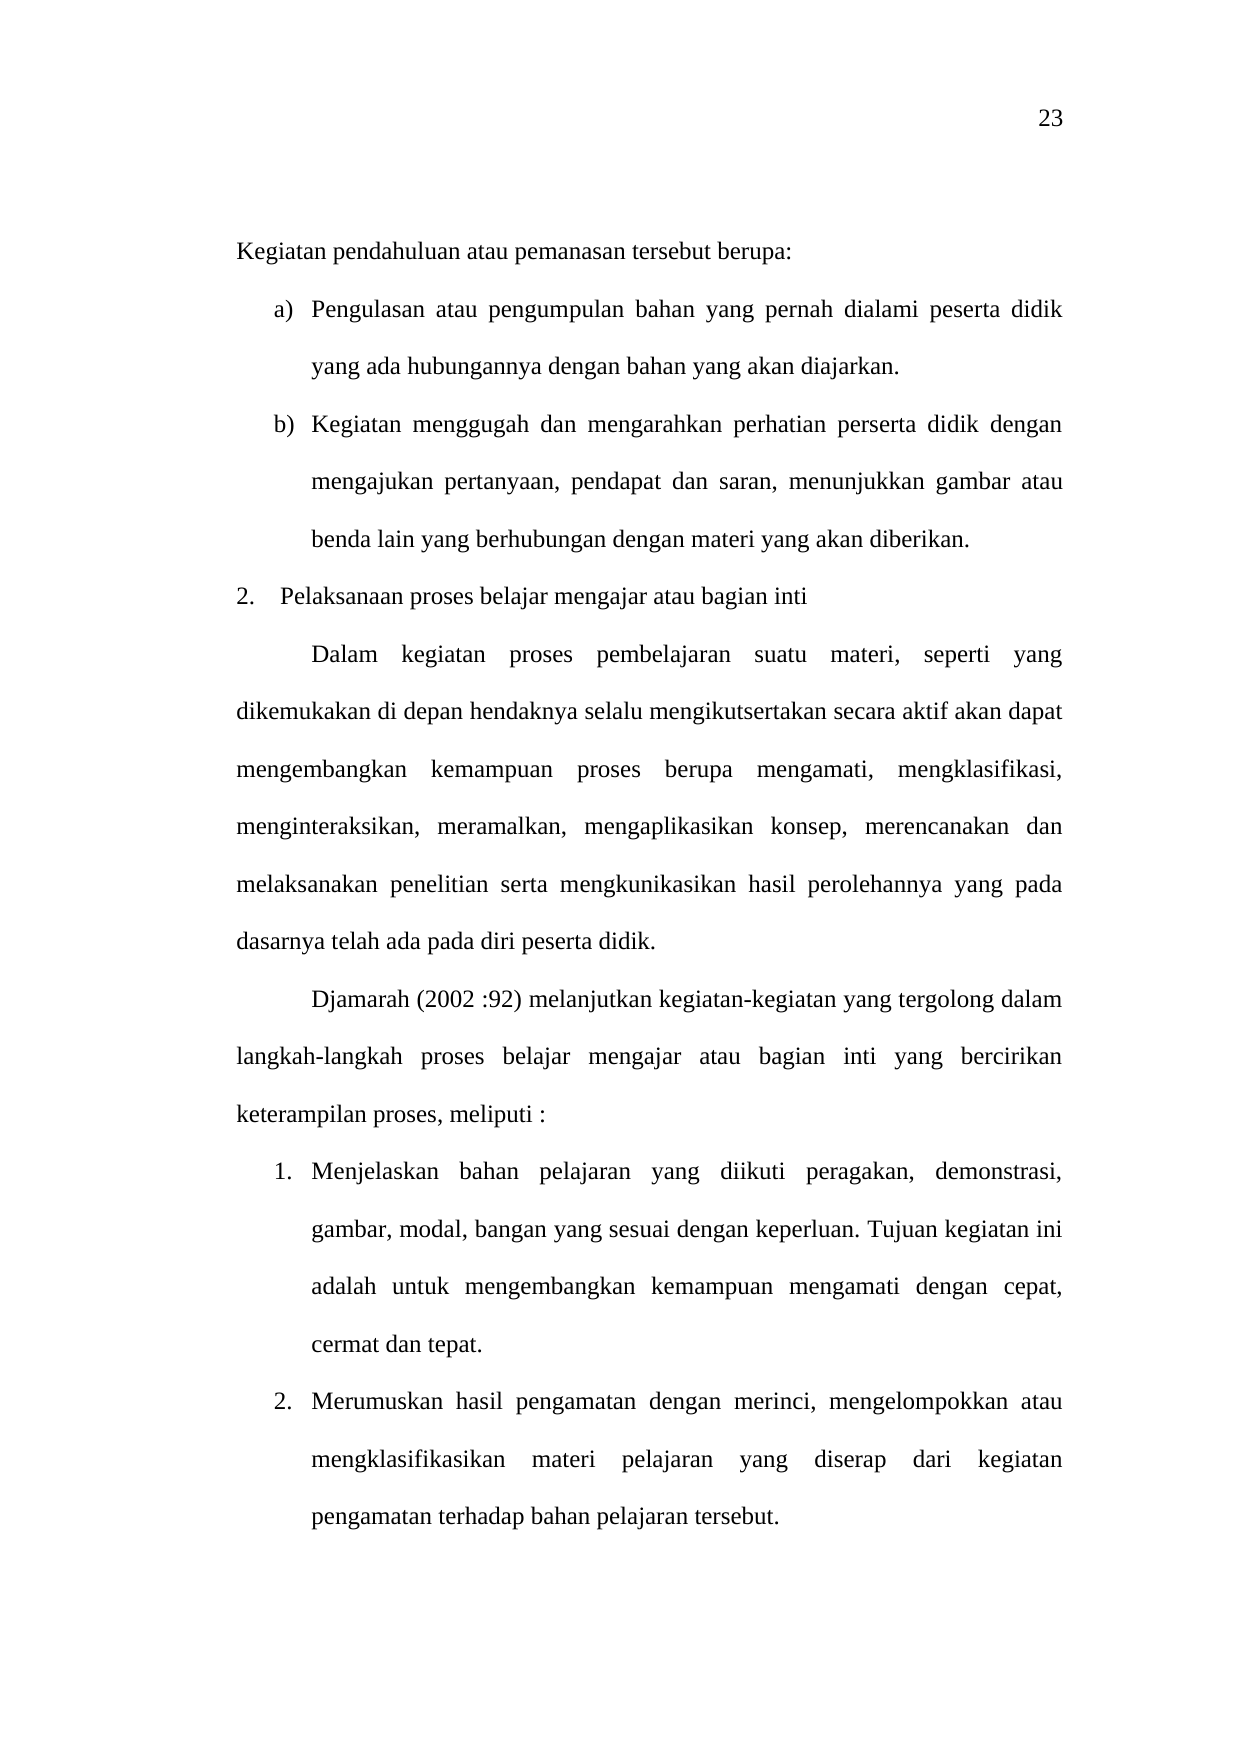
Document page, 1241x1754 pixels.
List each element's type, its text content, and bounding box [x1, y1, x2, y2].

list Kegiatan menggugah dan mengarahkan perhatian perserta didik dengan mengajukan pertanyaan, pendapat dan saran, menunjukkan gambar atau benda lain yang berhubungan dengan materi yang akan diberikan. [274, 409, 1063, 552]
text Kegiatan pendahuluan atau pemanasan tersebut berupa: [236, 236, 1063, 265]
list Pengulasan atau pengumpulan bahan yang pernah dialami peserta didik yang ada hubungannya dengan bahan yang akan diajarkan. [274, 294, 1063, 380]
list Merumuskan hasil pengamatan dengan merinci, mengelompokkan atau mengklasifikasikan materi pelajaran yang diserap dari kegiatan pengamatan terhadap bahan pelajaran tersebut. [274, 1386, 1063, 1530]
text 2. Pelaksanaan proses belajar mengajar atau bagian inti [236, 581, 1063, 610]
text Dalam kegiatan proses pembelajaran suatu materi, seperti yang dikemukakan di depan hendaknya selalu mengikutsertakan secara aktif akan dapat mengembangkan kemampuan proses berupa mengamati, mengklasifikasi, menginteraksikan, meramalkan, mengaplikasikan konsep, merencanakan dan melaksanakan penelitian serta mengkunikasikan hasil perolehannya yang pada dasarnya telah ada pada diri peserta didik. [236, 639, 1063, 955]
text Djamarah (2002 :92) melanjutkan kegiatan-kegiatan yang tergolong dalam langkah-langkah proses belajar mengajar atau bagian inti yang bercirikan keterampilan proses, meliputi : [236, 984, 1063, 1127]
list Menjelaskan bahan pelajaran yang diikuti peragakan, demonstrasi, gambar, modal, bangan yang sesuai dengan keperluan. Tujuan kegiatan ini adalah untuk mengembangkan kemampuan mengamati dengan cepat, cermat dan tepat. [274, 1156, 1063, 1357]
